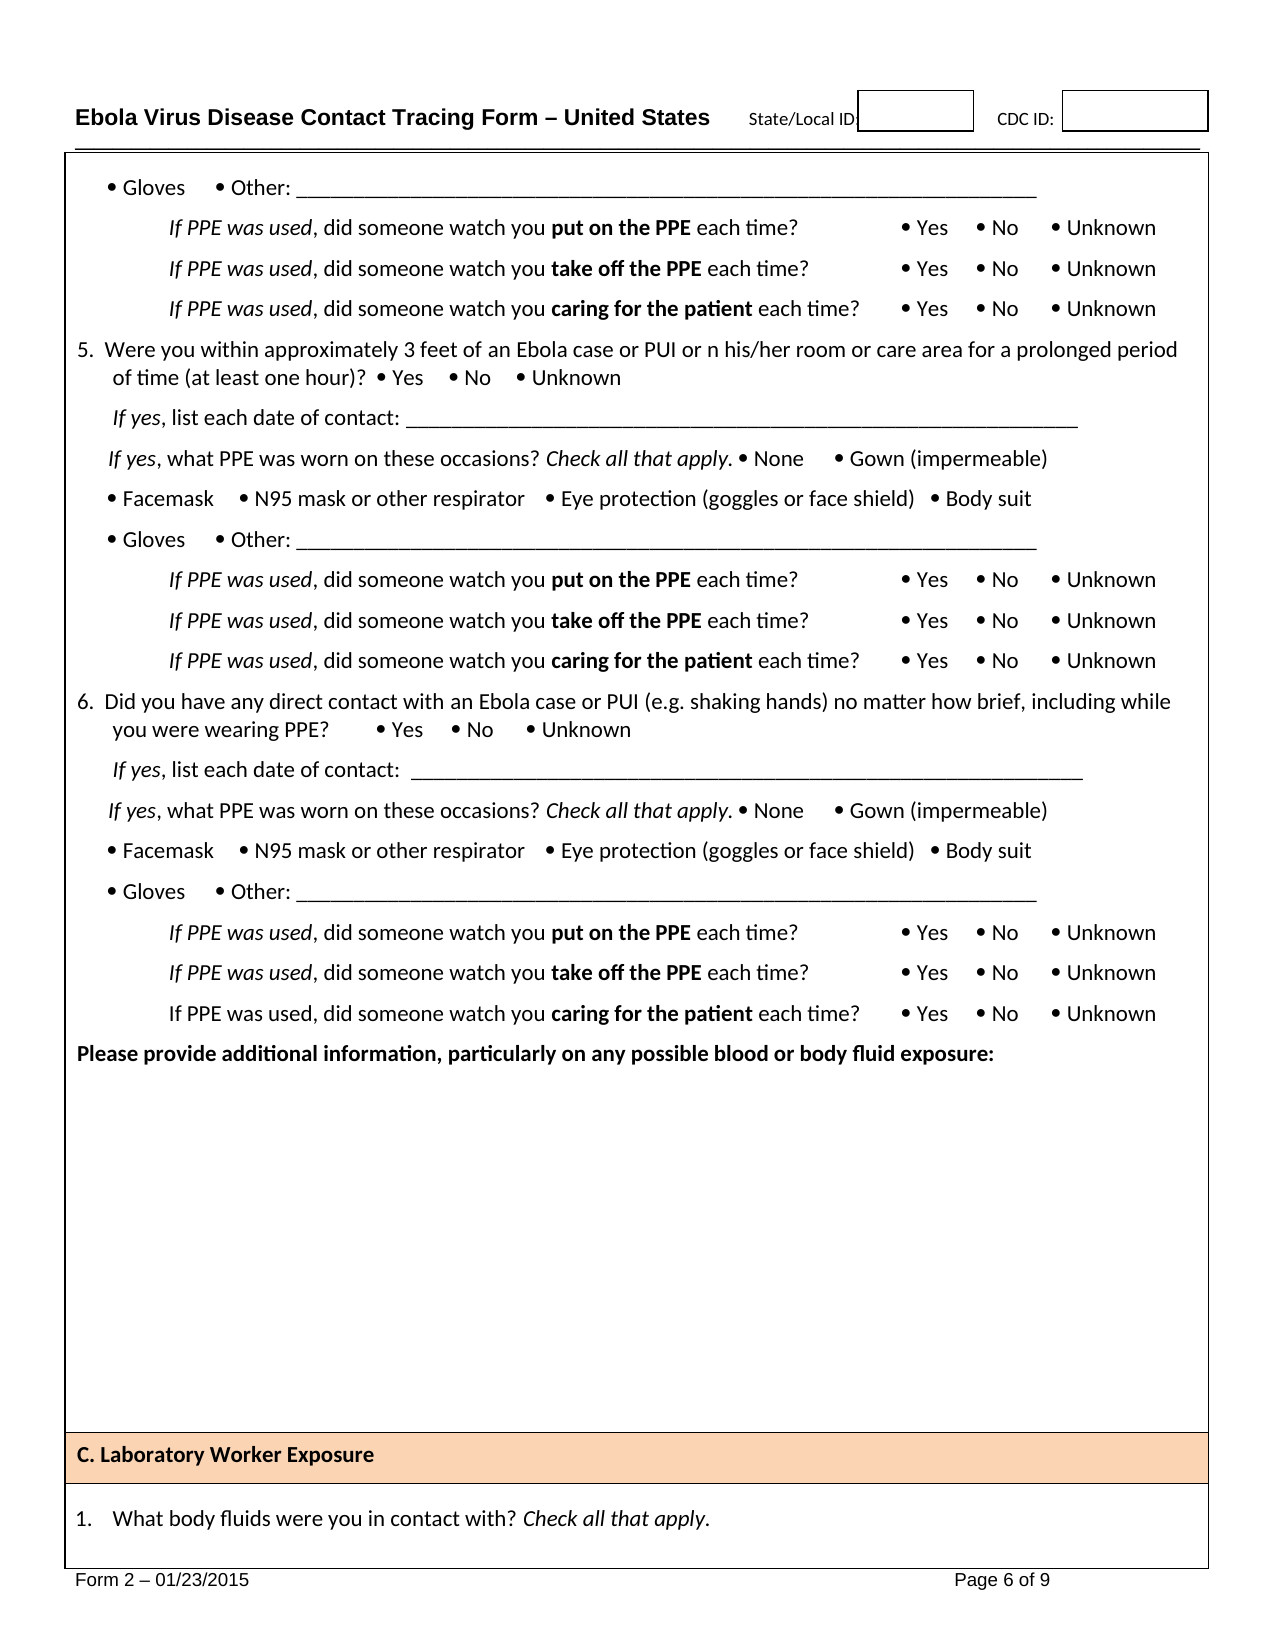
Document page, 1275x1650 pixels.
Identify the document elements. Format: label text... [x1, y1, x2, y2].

table_cell C. Laboratory Worker Exposure [66, 1433, 1208, 1483]
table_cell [66, 153, 1208, 1432]
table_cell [66, 1484, 1208, 1567]
